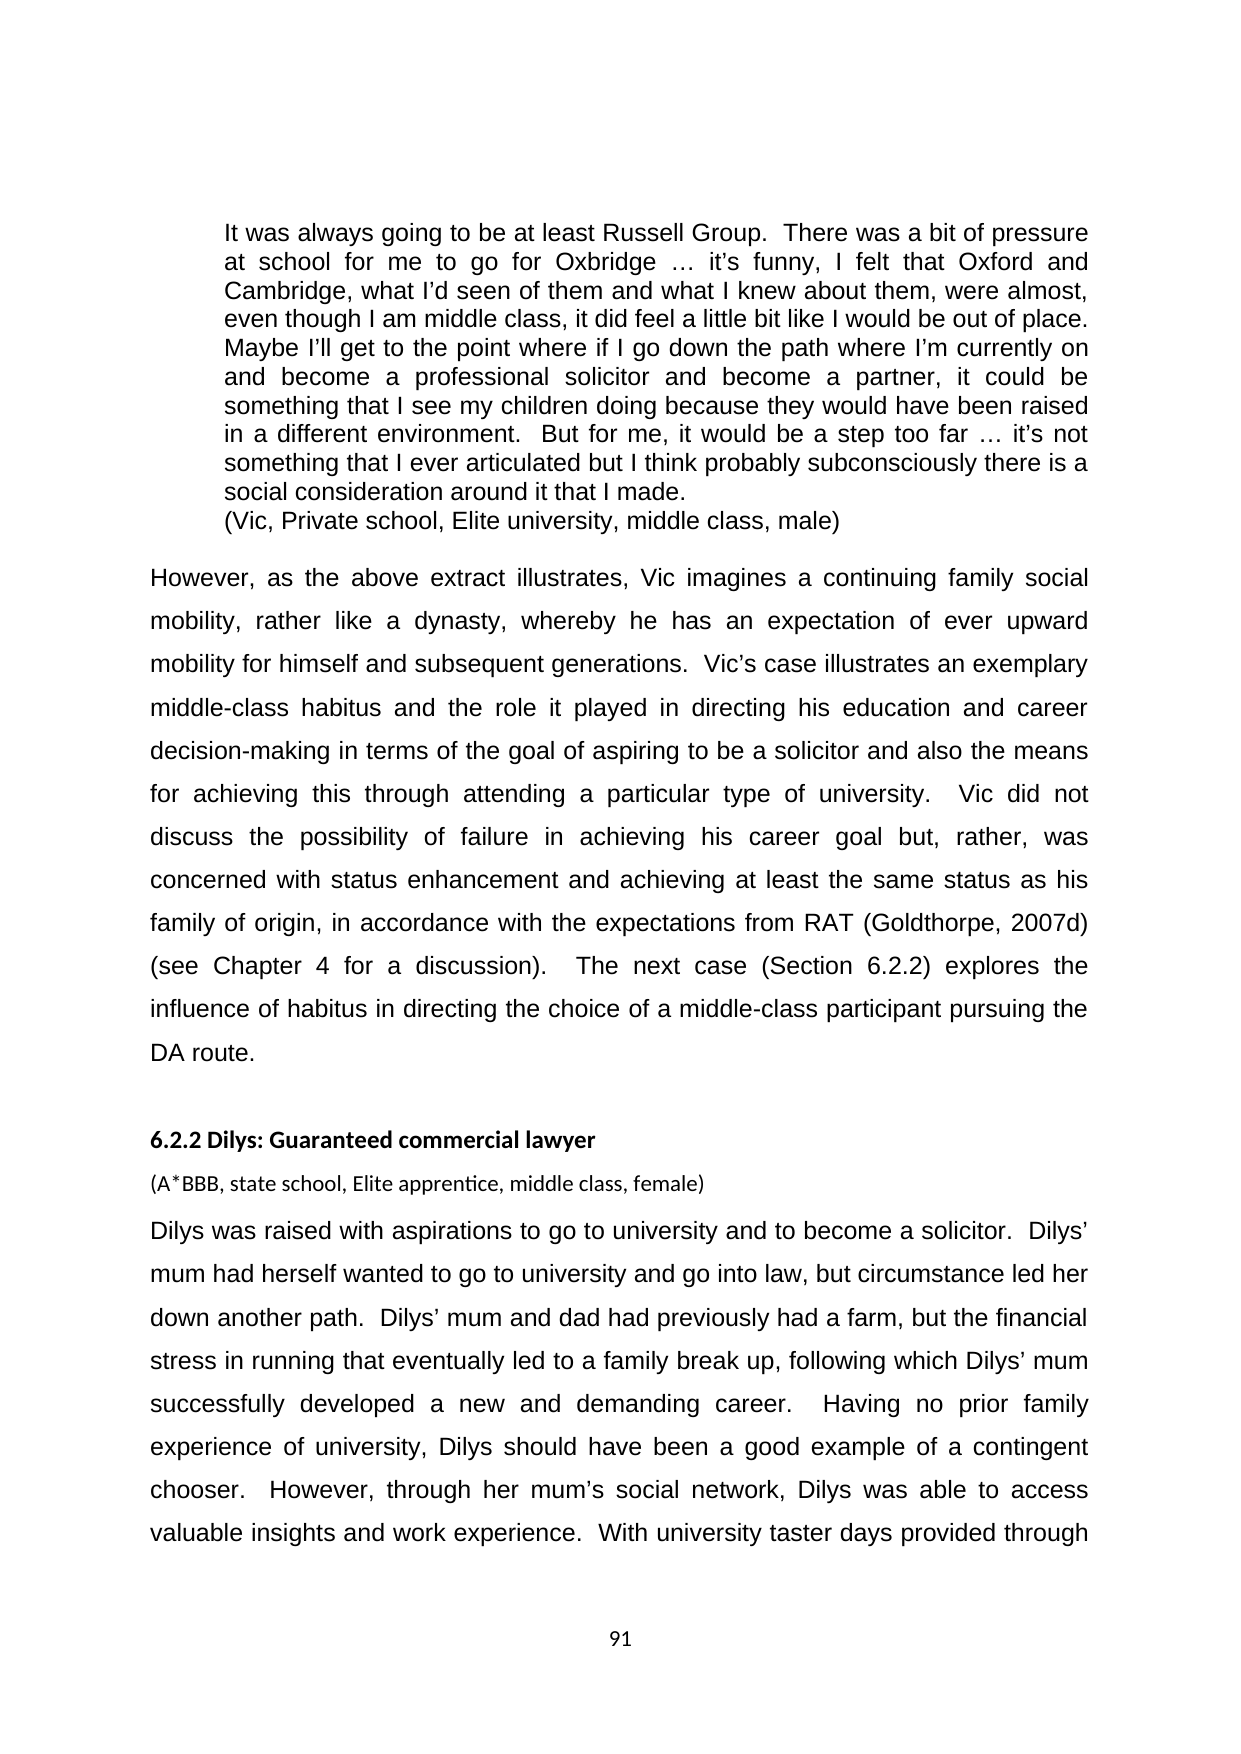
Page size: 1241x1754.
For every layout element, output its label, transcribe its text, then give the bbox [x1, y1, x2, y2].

text It was always going to be at least Russell Group. There was a bit of pressure at school for me to go for Oxbridge … it’s funny, I felt that Oxford and Cambridge, what I’d seen of them and what I knew about them, were almost, even though I am middle class, it did feel a little bit like I would be out of place. Maybe I’ll get to the point where if I go down the path where I’m currently on and become a professional solicitor and become a partner, it could be something that I see my children doing because they would have been raised in a different environment. But for me, it would be a step too far … it’s not something that I ever articulated but I think probably subconsciously there is a social consideration around it that I made. [224, 218, 1090, 506]
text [150, 1216, 1090, 1547]
text However, as the above extract illustrates, Vic imagines a continuing family social mobility, rather like a dynasty, whereby he has an expectation of ever upward mobility for himself and subsequent generations. Vic’s case illustrates an exemplary middle-class habitus and the role it played in directing his education and career decision-making in terms of the goal of aspiring to be a solicitor and also the means for achieving this through attending a particular type of university. Vic did not discuss the possibility of failure in achieving his career goal but, rather, was concerned with status enhancement and achieving at least the same status as his family of origin, in accordance with the expectations from RAT (Goldthorpe, 2007d) (see Chapter 4 for a discussion). The next case (Section 6.2.2) explores the influence of habitus in directing the choice of a middle-class participant pursuing the DA route. [150, 563, 1090, 1066]
text (Vic, Private school, Elite university, middle class, male) [224, 506, 1090, 534]
text (A*BBB, state school, Elite apprentice, middle class, female) [150, 1169, 1090, 1197]
text 6.2.2 Dilys: Guaranteed commercial lawyer [150, 1124, 1090, 1154]
